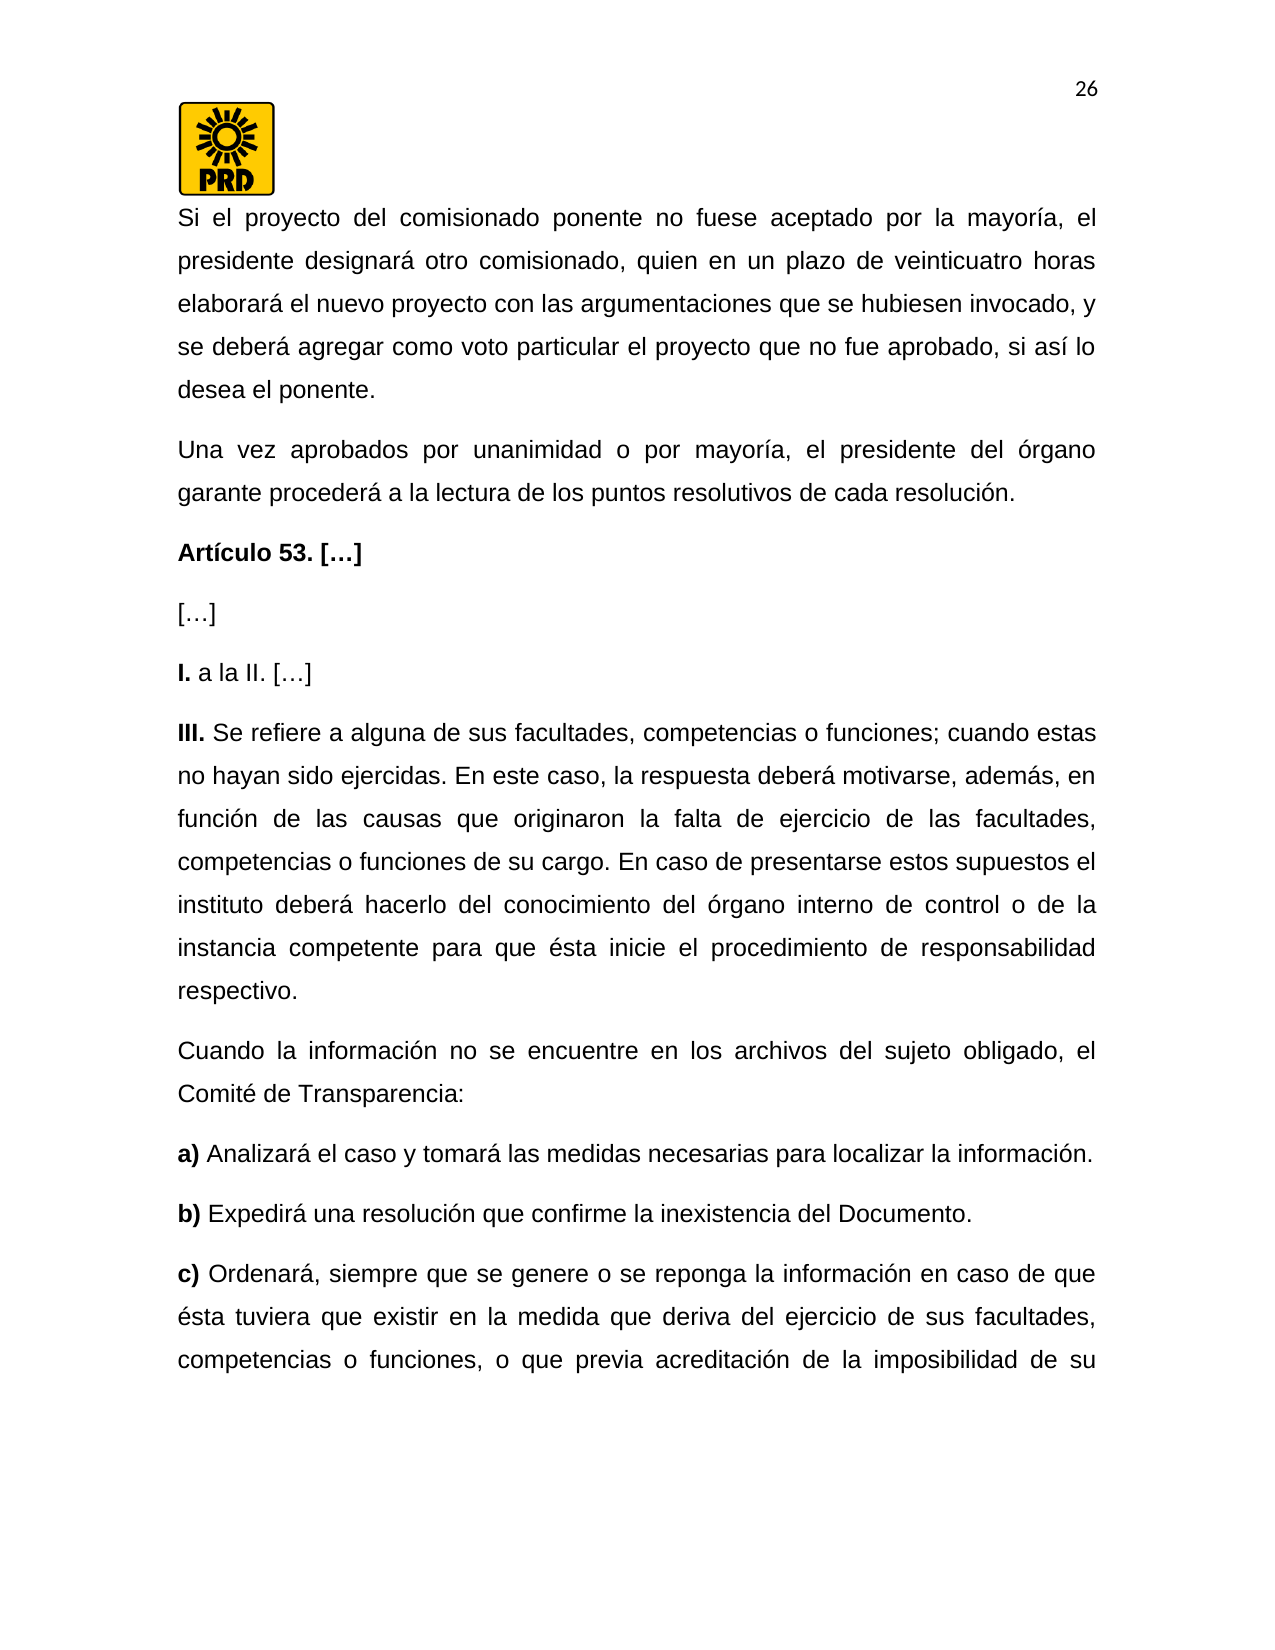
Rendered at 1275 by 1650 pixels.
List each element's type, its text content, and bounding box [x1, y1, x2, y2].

text Artículo 53. […] [177, 538, 1098, 567]
picture [177, 101, 276, 196]
text […] [177, 598, 1098, 627]
text Si el proyecto del comisionado ponente no fuese aceptado por la mayoría, el presidente designará otro comisionado, quien en un plazo de veinticuatro horas elaborará el nuevo proyecto con las argumentaciones que se hubiesen invocado, y se deberá agregar como voto particular el proyecto que no fue aprobado, si así lo desea el ponente. [177, 203, 1098, 404]
text I. a la II. […] [177, 658, 1098, 686]
text Cuando la información no se encuentre en los archivos del sujeto obligado, el Comité de Transparencia: [177, 1036, 1098, 1108]
text III. Se refiere a alguna de sus facultades, competencias o funciones; cuando estas no hayan sido ejercidas. En este caso, la respuesta deberá motivarse, además, en función de las causas que originaron la falta de ejercicio de las facultades, competencias o funciones de su cargo. En caso de presentarse estos supuestos el instituto deberá hacerlo del conocimiento del órgano interno de control o de la instancia competente para que ésta inicie el procedimiento de responsabilidad respectivo. [177, 717, 1098, 1005]
text a) Analizará el caso y tomará las medidas necesarias para localizar la información. [177, 1139, 1098, 1168]
text b) Expedirá una resolución que confirme la inexistencia del Documento. [177, 1199, 1098, 1227]
text Una vez aprobados por unanimidad o por mayoría, el presidente del órgano garante procederá a la lectura de los puntos resolutivos de cada resolución. [177, 435, 1098, 507]
